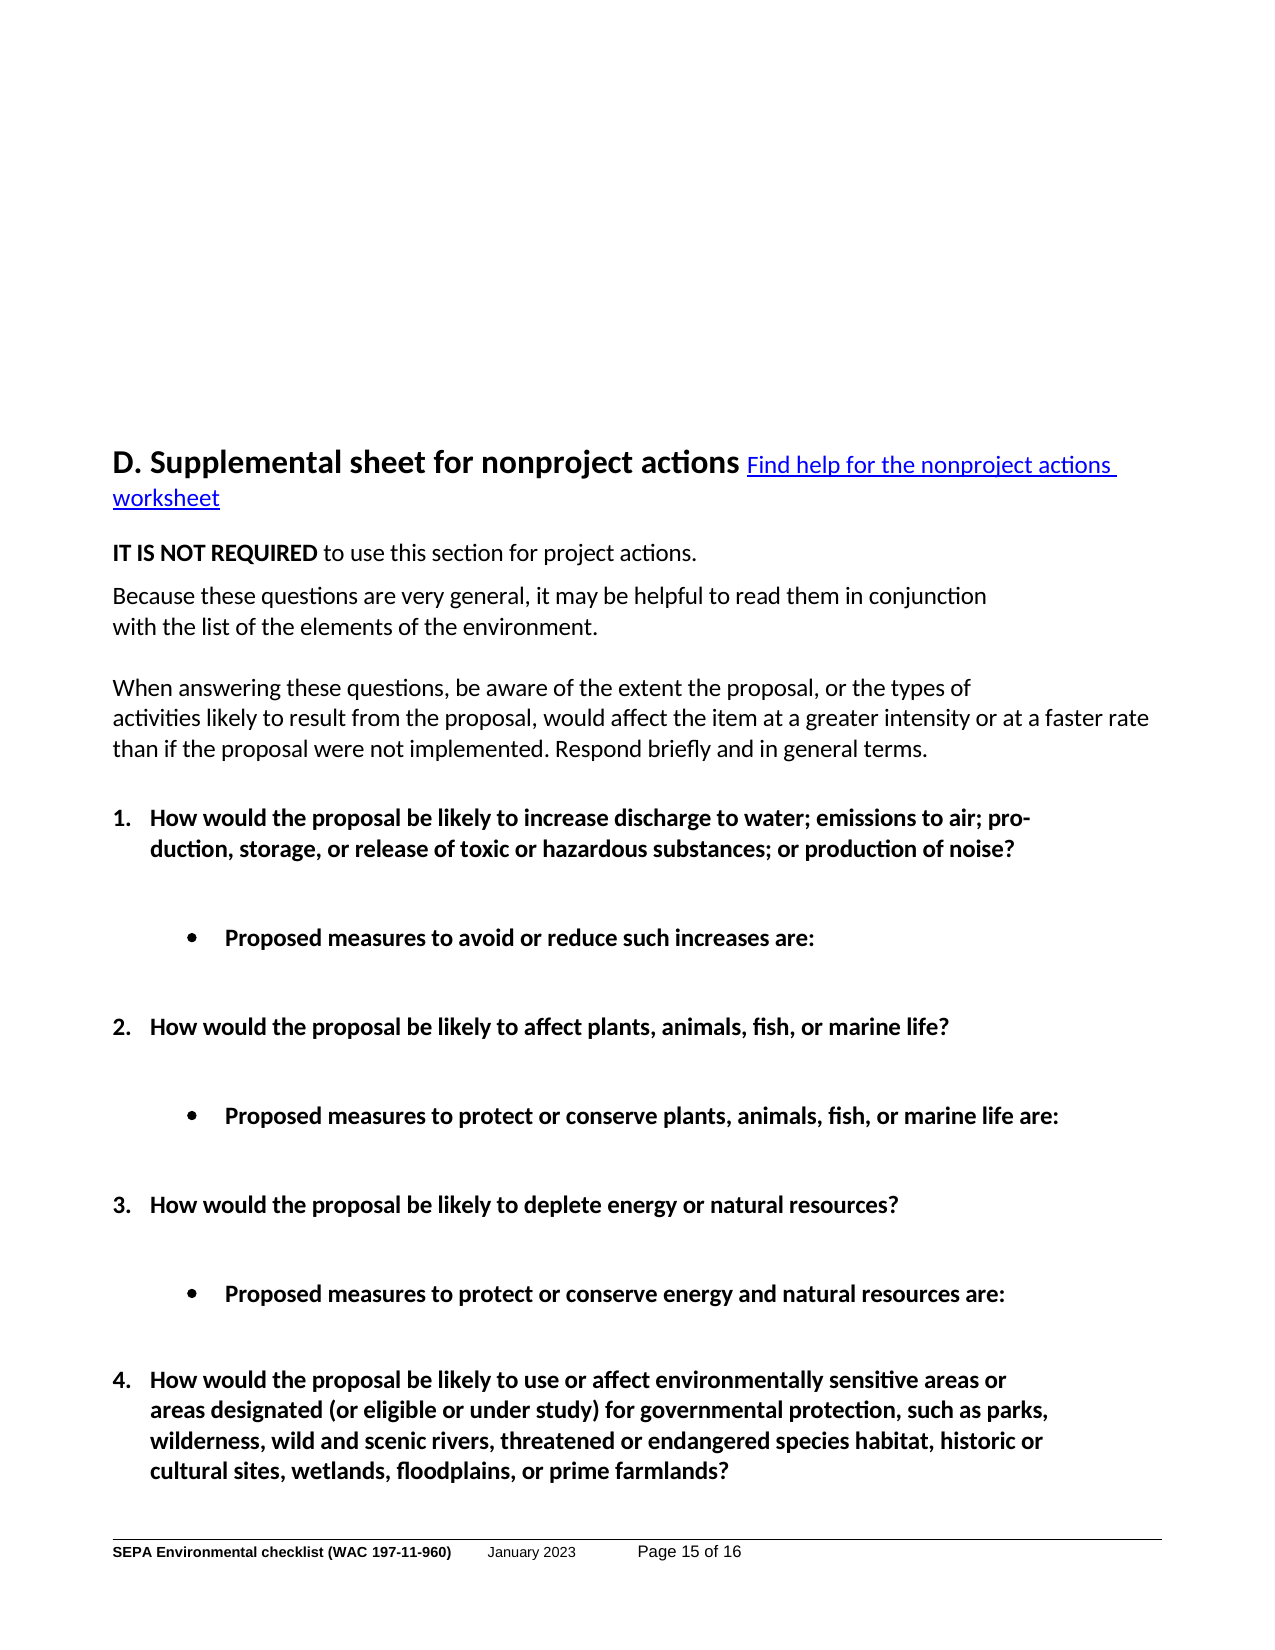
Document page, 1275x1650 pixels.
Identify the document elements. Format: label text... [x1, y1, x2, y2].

text IT IS NOT REQUIRED to use this section for project actions. [112, 537, 1162, 568]
list How would the proposal be likely to affect plants, animals, fish, or marine life? [112, 1011, 1162, 1042]
list Proposed measures to protect or conserve plants, animals, fish, or marine life are: [187, 1100, 1162, 1131]
list How would the proposal be likely to use or affect environmentally sensitive areas or areas designated (or eligible or under study) for governmental protection, such as parks, wilderness, wild and scenic rivers, threatened or endangered species habitat, historic or cultural sites, wetlands, floodplains, or prime farmlands? [112, 1364, 1162, 1486]
text Because these questions are very general, it may be helpful to read them in conjunction with the list of the elements of the environment. [112, 581, 1162, 642]
list Proposed measures to protect or conserve energy and natural resources are: [187, 1278, 1162, 1308]
list How would the proposal be likely to increase discharge to water; emissions to air; pro- duction, storage, or release of toxic or hazardous substances; or production of noise? [112, 803, 1162, 864]
list Proposed measures to avoid or reduce such increases are: [187, 922, 1162, 953]
subtitle D. Supplemental sheet for nonproject actions Find help for the nonproject actions worksheet [112, 441, 1162, 512]
list How would the proposal be likely to deplete energy or natural resources? [112, 1189, 1162, 1219]
text When answering these questions, be aware of the extent the proposal, or the types of activities likely to result from the proposal, would affect the item at a greater intensity or at a faster rate than if the proposal were not implemented. Respond briefly and in general terms. [112, 672, 1162, 764]
